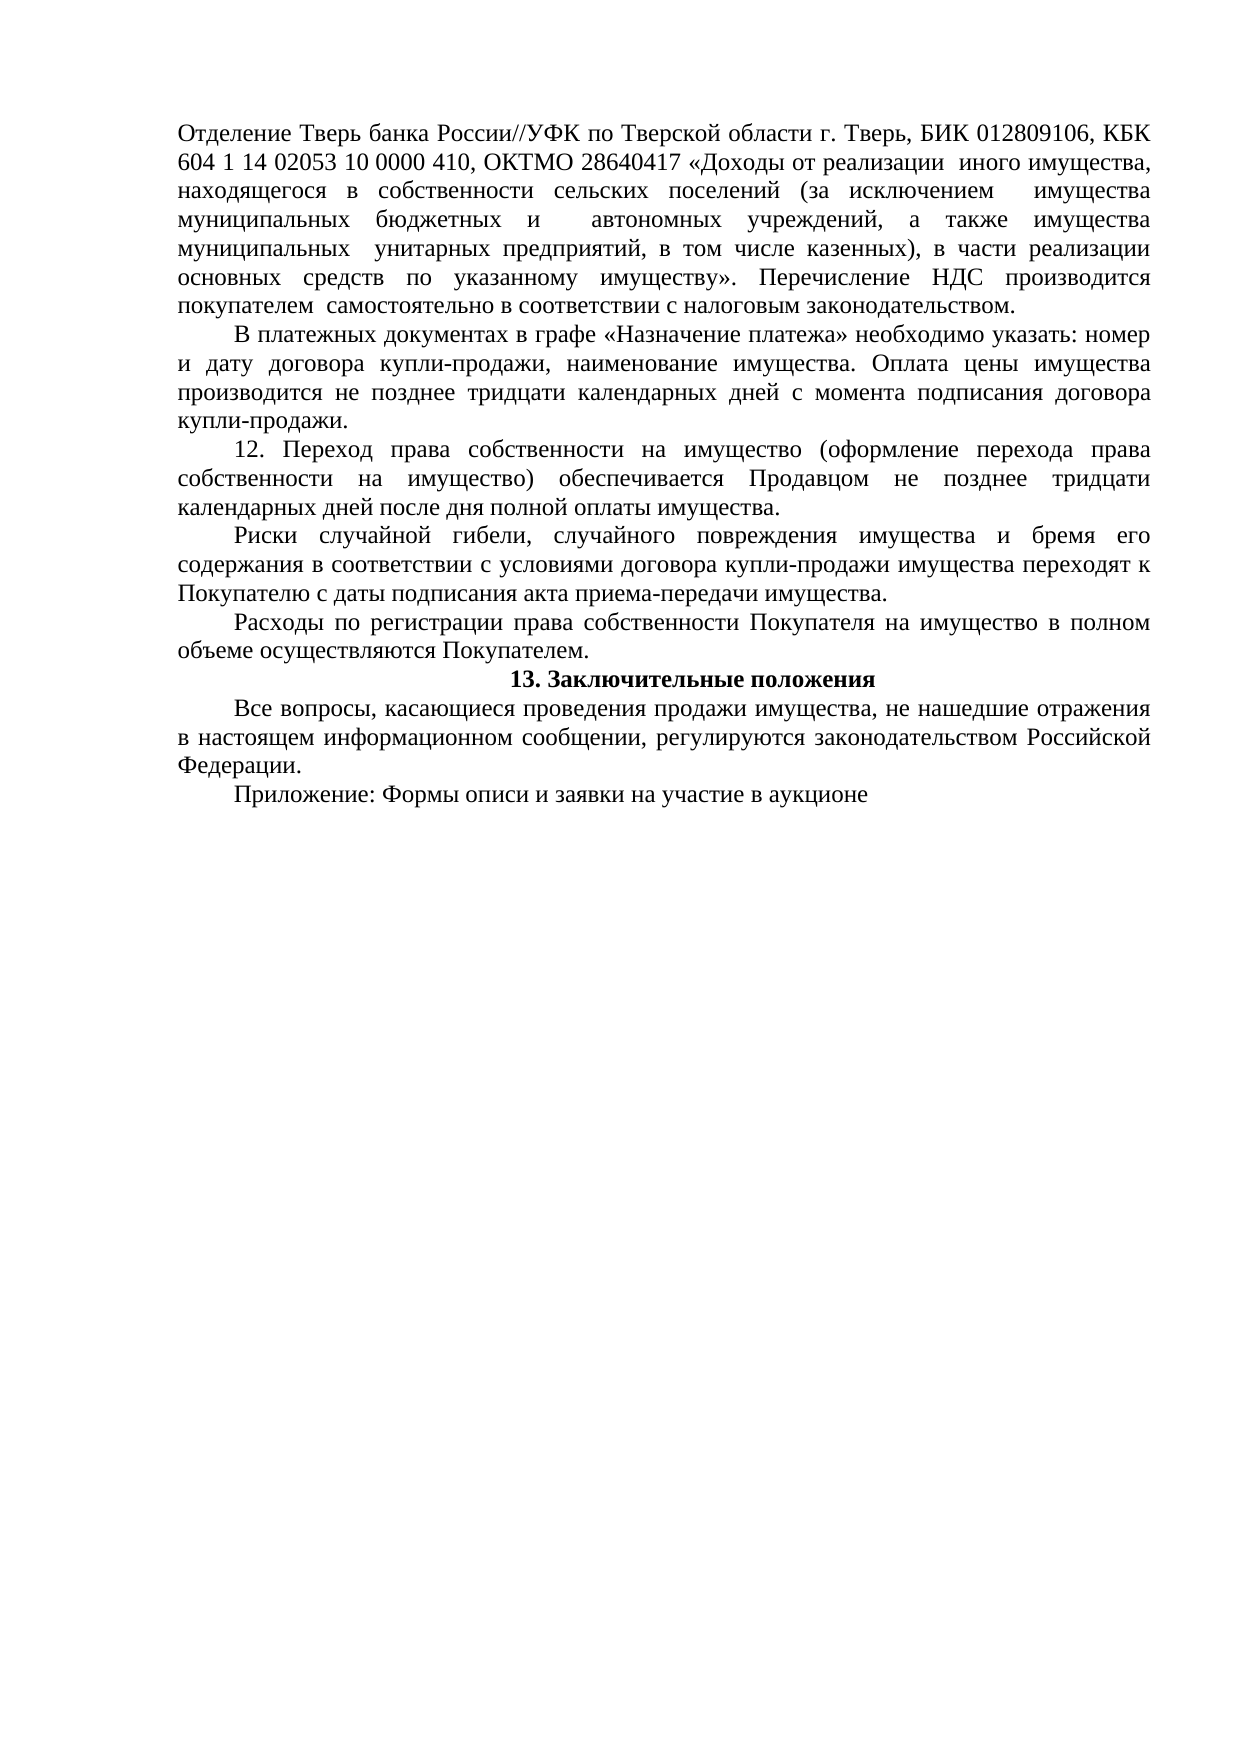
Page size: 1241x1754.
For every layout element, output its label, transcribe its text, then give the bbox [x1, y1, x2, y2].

text 12. Переход права собственности на имущество (оформление перехода права собственности на имущество) обеспечивается Продавцом не позднее тридцати календарных дней после дня полной оплаты имущества. [177, 434, 1152, 521]
text 13. Заключительные положения [177, 664, 1152, 693]
text Приложение: Формы описи и заявки на участие в аукционе [177, 779, 1152, 808]
text В платежных документах в графе «Назначение платежа» необходимо указать: номер и дату договора купли-продажи, наименование имущества. Оплата цены имущества производится не позднее тридцати календарных дней с момента подписания договора купли-продажи. [177, 319, 1152, 434]
text Риски случайной гибели, случайного повреждения имущества и бремя его содержания в соответствии с условиями договора купли-продажи имущества переходят к Покупателю с даты подписания акта приема-передачи имущества. [177, 521, 1152, 607]
text Расходы по регистрации права собственности Покупателя на имущество в полном объеме осуществляются Покупателем. [177, 607, 1152, 664]
text Все вопросы, касающиеся проведения продажи имущества, не нашедшие отражения в настоящем информационном сообщении, регулируются законодательством Российской Федерации. [177, 693, 1152, 779]
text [177, 118, 1152, 319]
